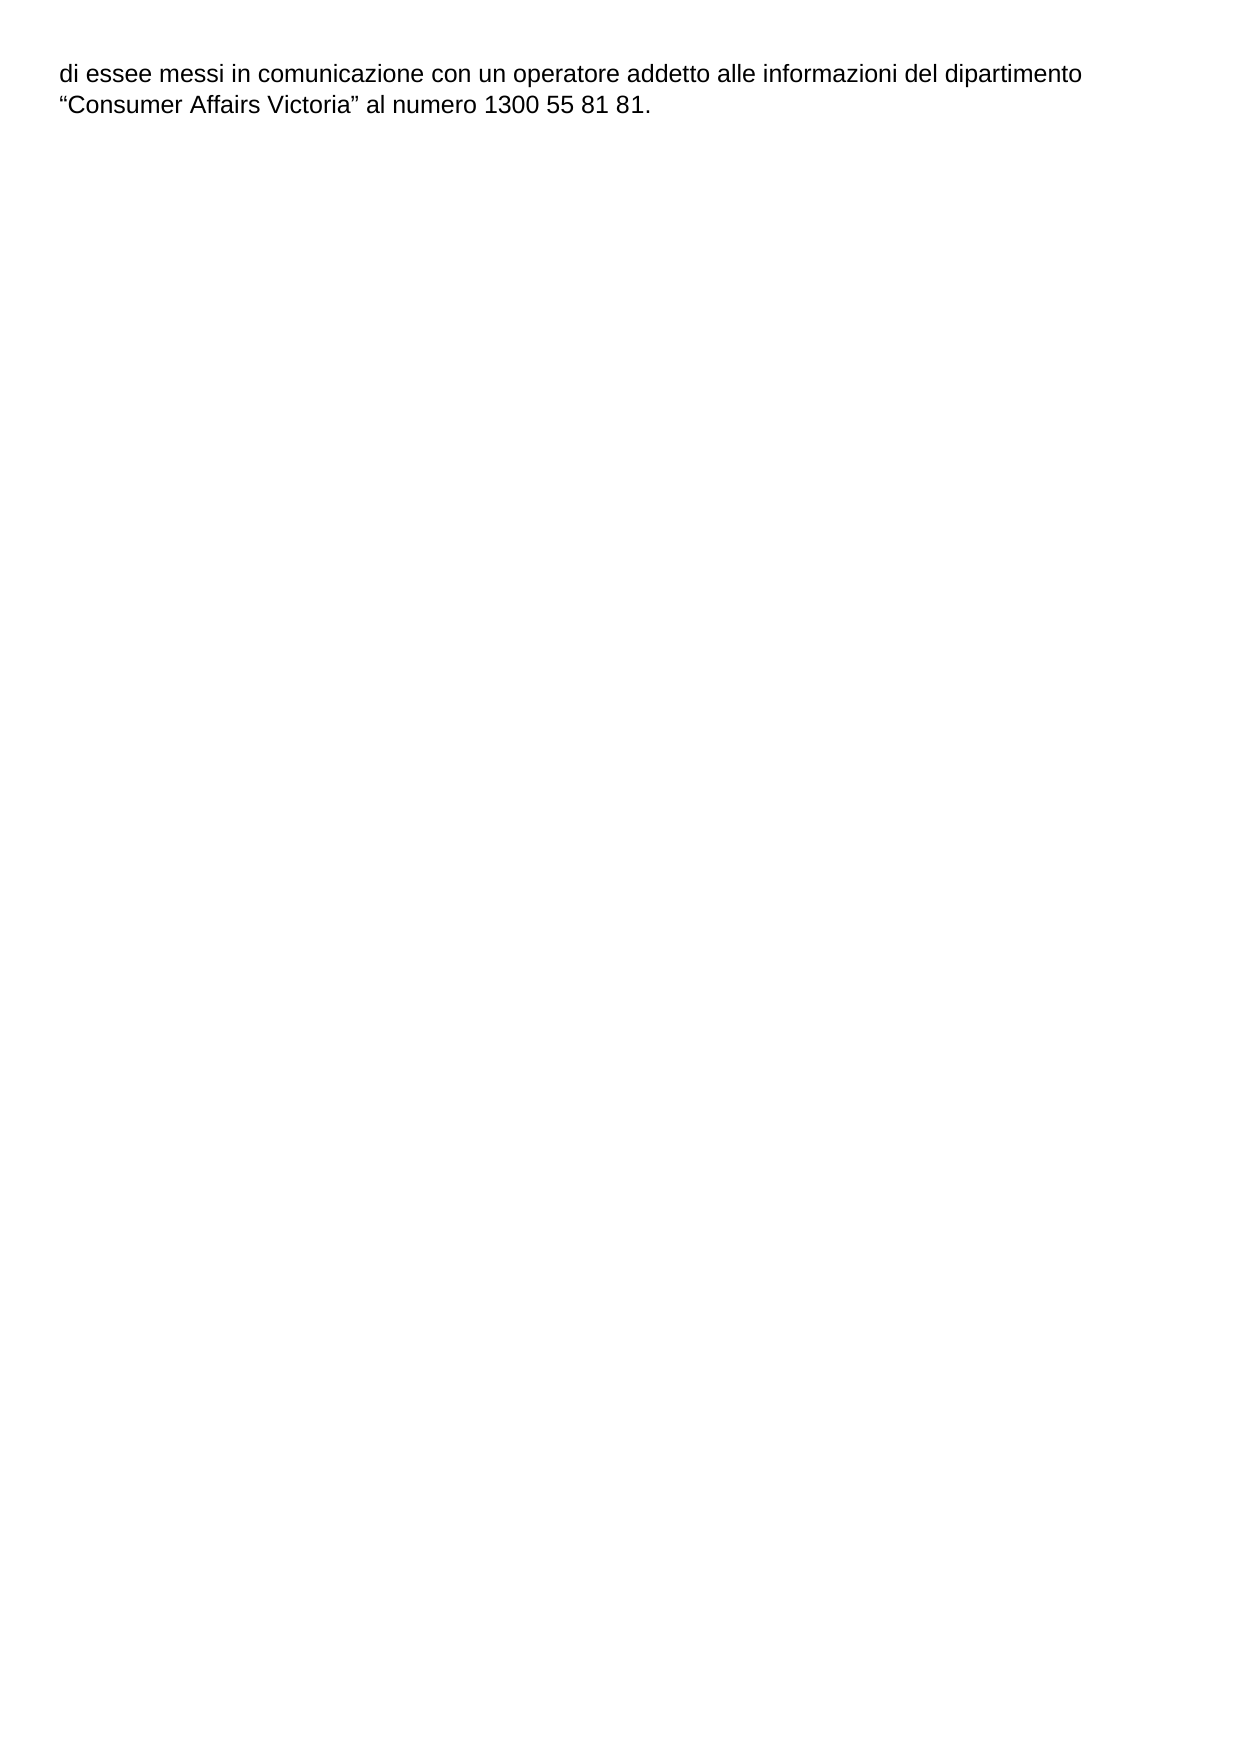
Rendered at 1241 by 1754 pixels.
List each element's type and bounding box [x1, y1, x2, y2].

text [59, 59, 1181, 119]
